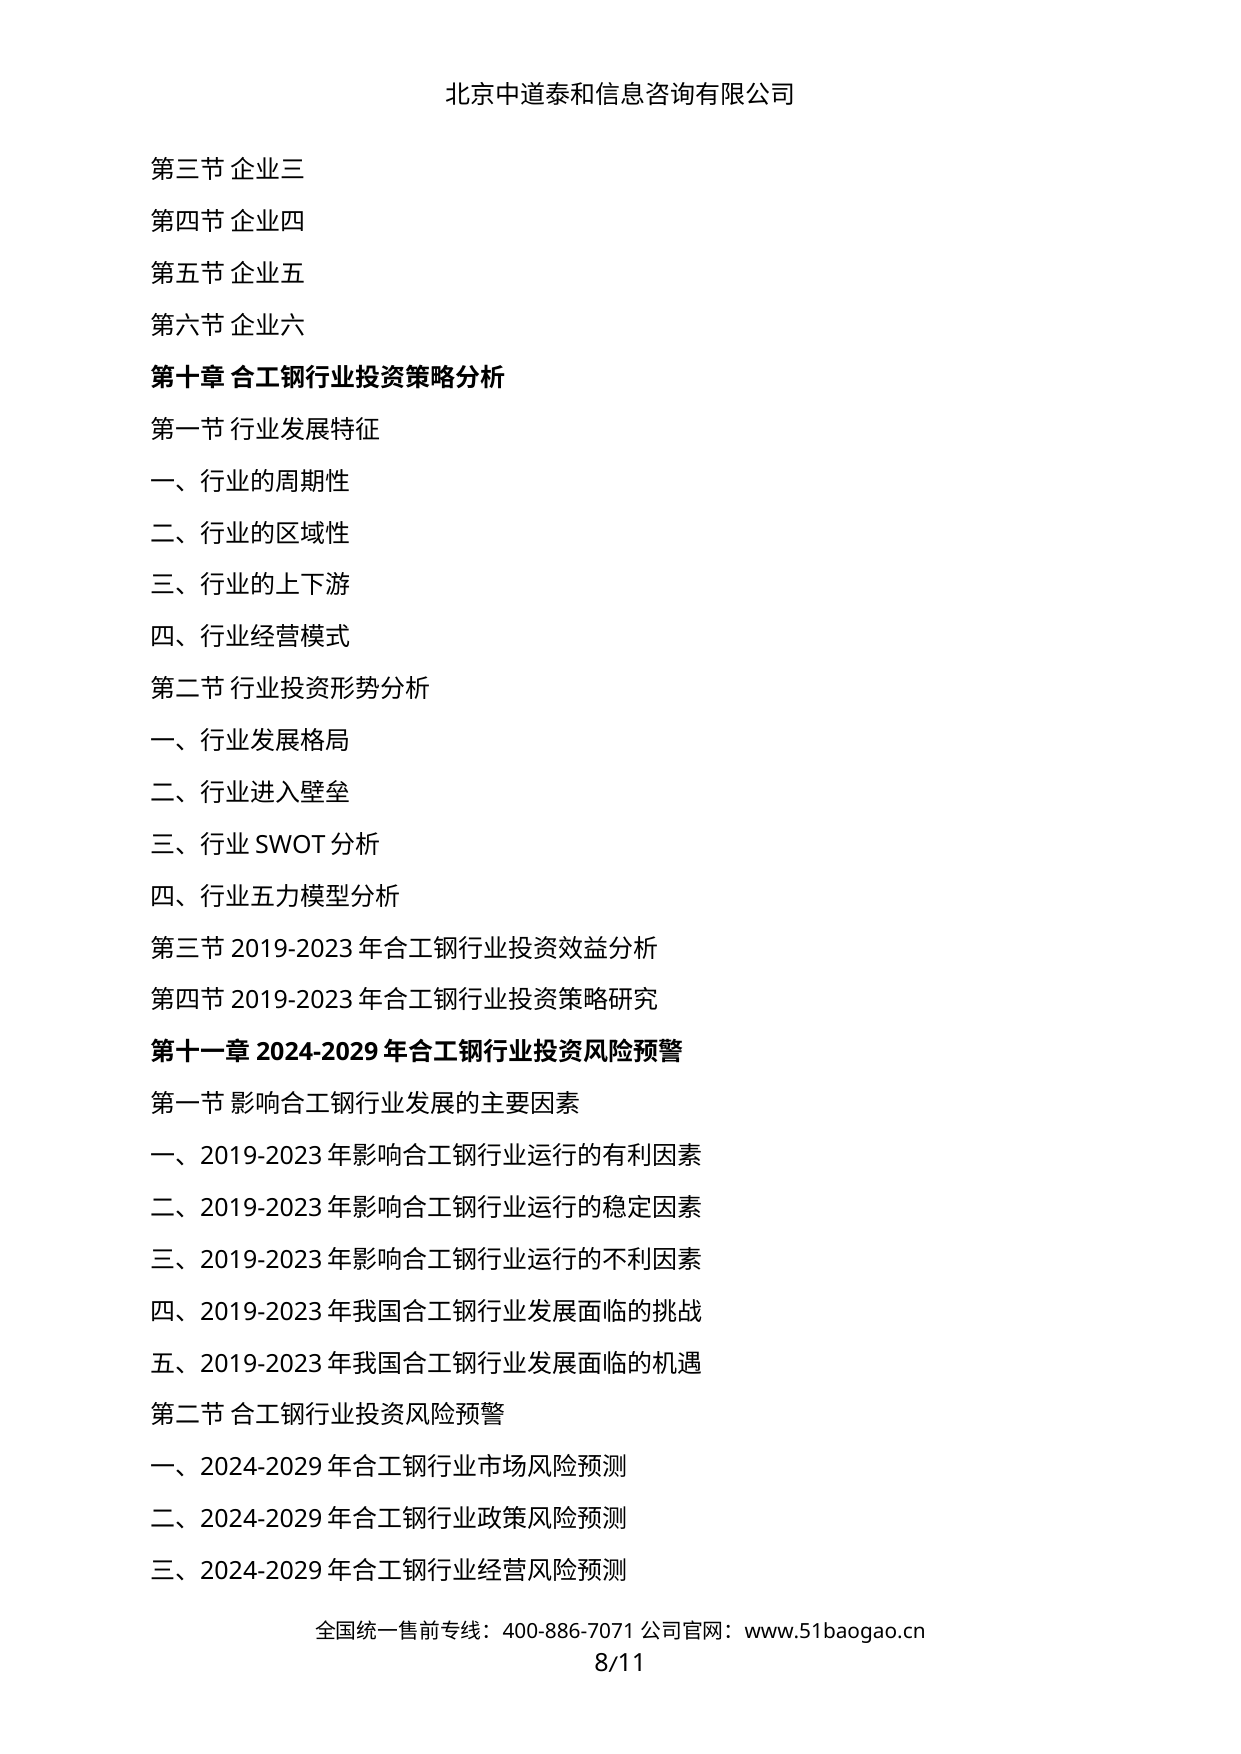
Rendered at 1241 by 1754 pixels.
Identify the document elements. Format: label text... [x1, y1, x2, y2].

text 一、行业发展格局 [150, 721, 1090, 757]
text 第三节 2019-2023年合工钢行业投资效益分析 [150, 928, 1090, 964]
text 一、2024-2029年合工钢行业市场风险预测 [150, 1447, 1090, 1483]
text 四、行业五力模型分析 [150, 876, 1090, 912]
text 四、行业经营模式 [150, 617, 1090, 653]
text 四、2019-2023年我国合工钢行业发展面临的挑战 [150, 1291, 1090, 1327]
text 第十一章 2024-2029年合工钢行业投资风险预警 [150, 1032, 1090, 1068]
text 一、2019-2023年影响合工钢行业运行的有利因素 [150, 1136, 1090, 1172]
text 第一节 行业发展特征 [150, 409, 1090, 446]
text 二、2024-2029年合工钢行业政策风险预测 [150, 1499, 1090, 1535]
text 第二节 合工钢行业投资风险预警 [150, 1395, 1090, 1431]
text 第四节 企业四 [150, 202, 1090, 238]
text 三、行业的上下游 [150, 565, 1090, 601]
text 二、行业的区域性 [150, 513, 1090, 549]
text 五、2019-2023年我国合工钢行业发展面临的机遇 [150, 1343, 1090, 1379]
text 三、2024-2029年合工钢行业经营风险预测 [150, 1551, 1090, 1587]
text 第五节 企业五 [150, 254, 1090, 290]
text 第六节 企业六 [150, 306, 1090, 342]
text 二、行业进入壁垒 [150, 772, 1090, 809]
text 三、2019-2023年影响合工钢行业运行的不利因素 [150, 1239, 1090, 1276]
text 二、2019-2023年影响合工钢行业运行的稳定因素 [150, 1187, 1090, 1224]
text 第十章 合工钢行业投资策略分析 [150, 357, 1090, 394]
text 三、行业SWOT分析 [150, 824, 1090, 861]
text 第三节 企业三 [150, 150, 1090, 186]
text 第四节 2019-2023年合工钢行业投资策略研究 [150, 980, 1090, 1016]
text 一、行业的周期性 [150, 461, 1090, 497]
text 第二节 行业投资形势分析 [150, 669, 1090, 705]
text 第一节 影响合工钢行业发展的主要因素 [150, 1084, 1090, 1120]
